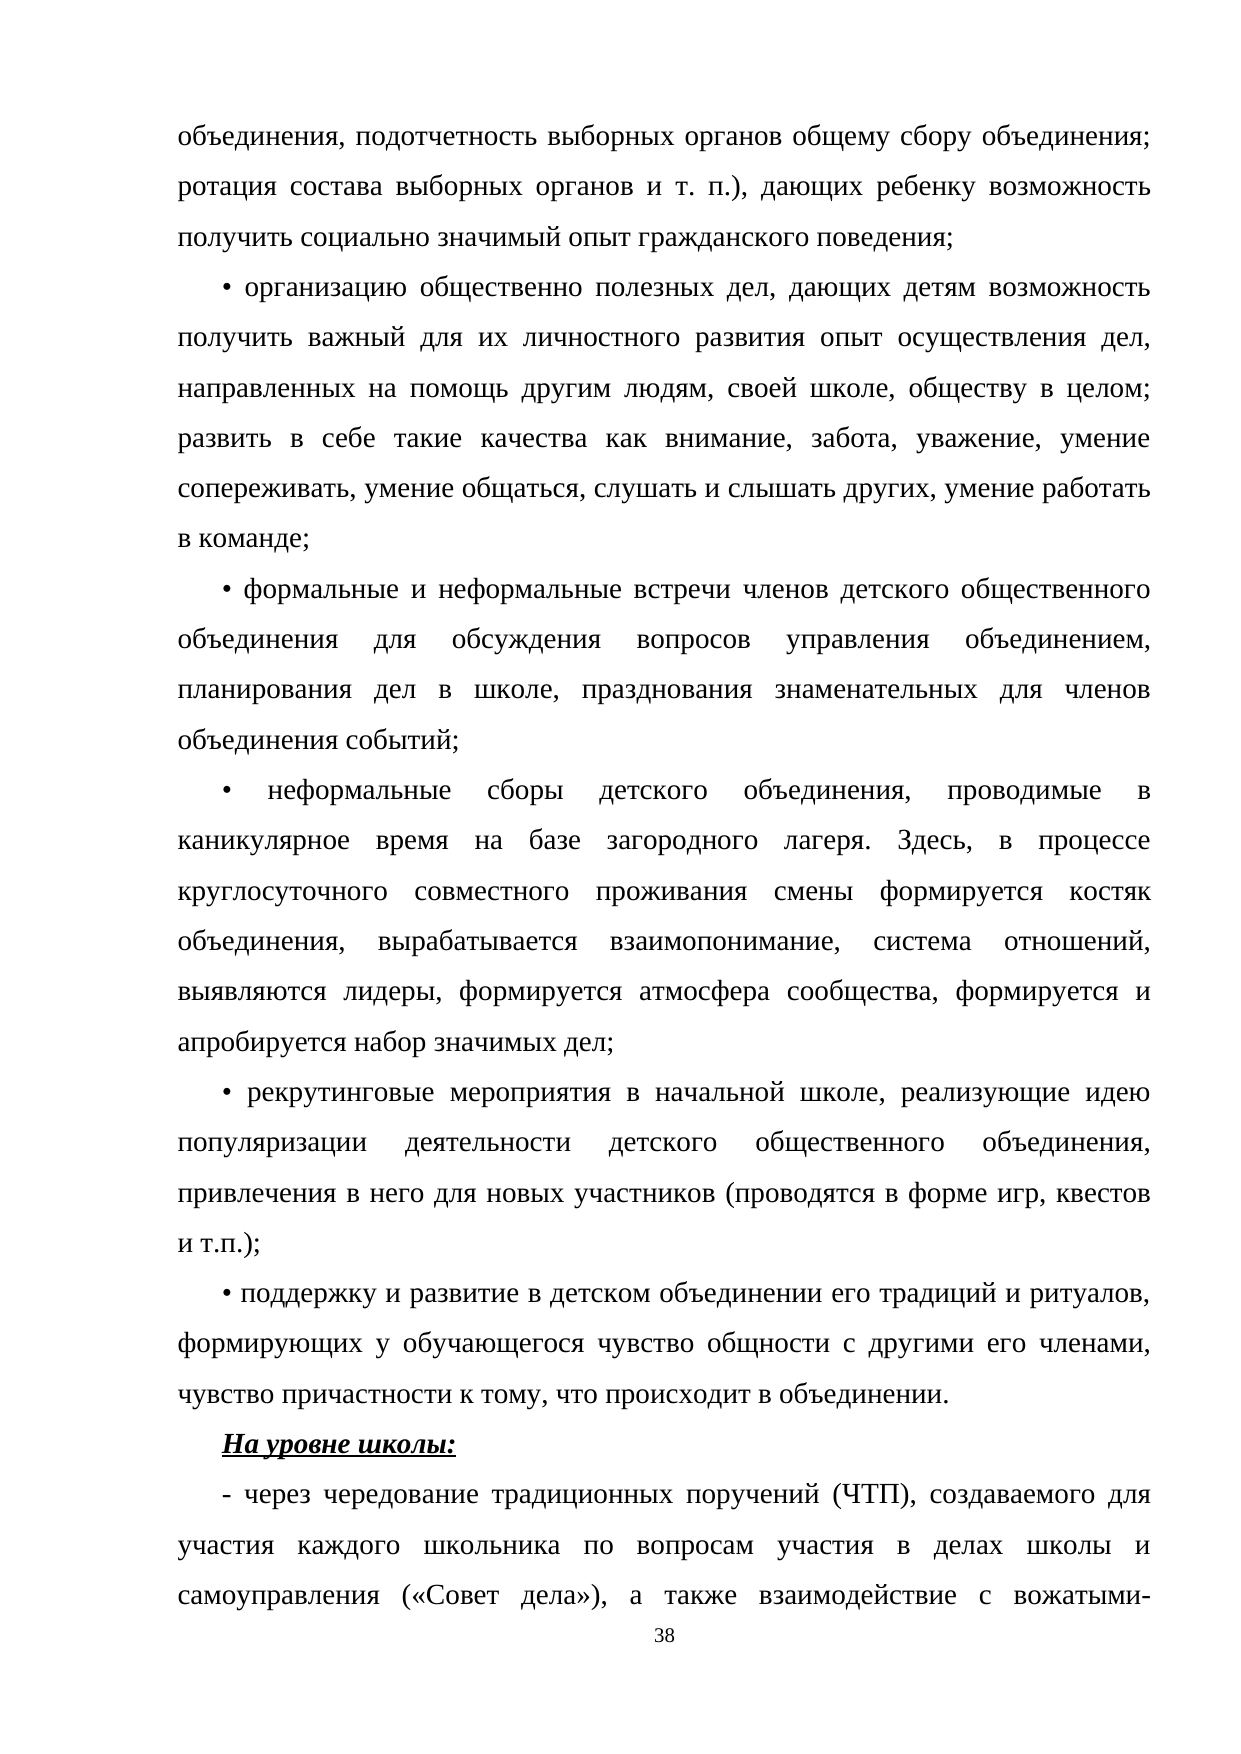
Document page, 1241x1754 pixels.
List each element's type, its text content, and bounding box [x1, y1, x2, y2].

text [177, 118, 1152, 252]
text • неформальные сборы детского объединения, проводимые в каникулярное время на базе загородного лагеря. Здесь, в процессе круглосуточного совместного проживания смены формируется костяк объединения, вырабатывается взаимопонимание, система отношений, выявляются лидеры, формируется атмосфера сообщества, формируется и апробируется набор значимых дел; [177, 772, 1152, 1057]
text На уровне школы: [177, 1426, 1152, 1460]
text • поддержку и развитие в детском объединении его традиций и ритуалов, формирующих у обучающегося чувство общности с другими его членами, чувство причастности к тому, что происходит в объединении. [177, 1275, 1152, 1409]
text • формальные и неформальные встречи членов детского общественного объединения для обсуждения вопросов управления объединением, планирования дел в школе, празднования знаменательных для членов объединения событий; [177, 571, 1152, 755]
text • рекрутинговые мероприятия в начальной школе, реализующие идею популяризации деятельности детского общественного объединения, привлечения в него для новых участников (проводятся в форме игр, квестов и т.п.); [177, 1074, 1152, 1258]
text • организацию общественно полезных дел, дающих детям возможность получить важный для их личностного развития опыт осуществления дел, направленных на помощь другим людям, своей школе, обществу в целом; развить в себе такие качества как внимание, забота, уважение, умение сопереживать, умение общаться, слушать и слышать других, умение работать в команде; [177, 269, 1152, 554]
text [177, 1477, 1152, 1611]
